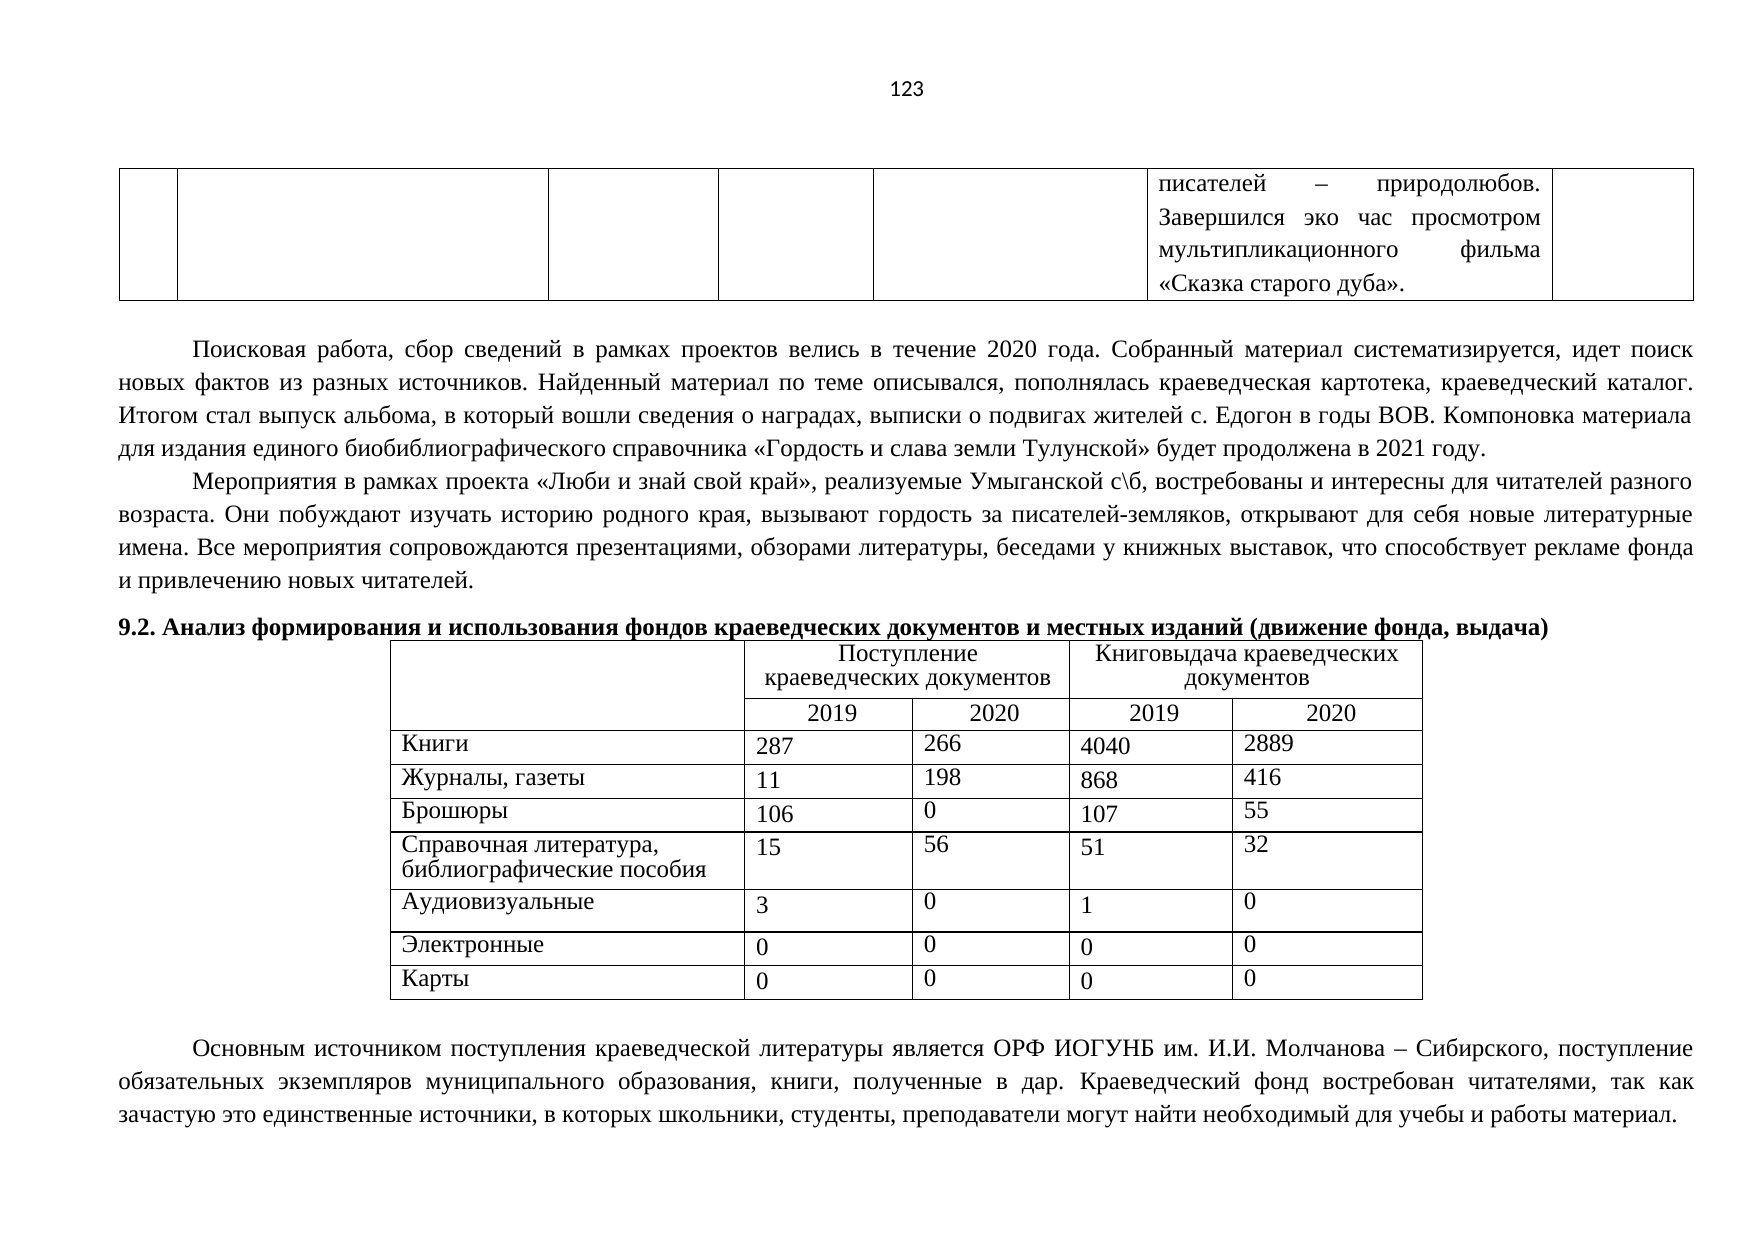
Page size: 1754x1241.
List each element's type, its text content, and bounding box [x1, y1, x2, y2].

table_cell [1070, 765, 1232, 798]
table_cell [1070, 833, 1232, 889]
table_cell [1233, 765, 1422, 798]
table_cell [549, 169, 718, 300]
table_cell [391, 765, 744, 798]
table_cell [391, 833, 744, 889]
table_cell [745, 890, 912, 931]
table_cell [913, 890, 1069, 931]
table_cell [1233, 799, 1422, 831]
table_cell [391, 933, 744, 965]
text Поисковая работа, сбор сведений в рамках проектов велись в течение 2020 года. Собранный материал систематизируется, идет поиск новых фактов из разных источников. Найденный материал по теме описывался, пополнялась краеведческая картотека, краеведческий каталог. Итогом стал выпуск альбома, в который вошли сведения о наградах, выписки о подвигах жителей с. Едогон в годы ВОВ. Компоновка материала для издания единого биобиблиографического справочника «Гордость и слава земли Тулунской» будет продолжена в 2021 году. [118, 334, 1695, 462]
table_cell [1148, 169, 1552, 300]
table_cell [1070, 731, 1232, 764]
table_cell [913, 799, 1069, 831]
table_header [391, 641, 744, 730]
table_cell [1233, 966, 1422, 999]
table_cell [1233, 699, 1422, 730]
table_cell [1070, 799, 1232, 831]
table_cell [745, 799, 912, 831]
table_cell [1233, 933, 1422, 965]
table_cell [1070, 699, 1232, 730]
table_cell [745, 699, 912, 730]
text Мероприятия в рамках проекта «Люби и знай свой край», реализуемые Умыганской с\б, востребованы и интересны для читателей разного возраста. Они побуждают изучать историю родного края, вызывают гордость за писателей-земляков, открывают для себя новые литературные имена. Все мероприятия сопровождаются презентациями, обзорами литературы, беседами у книжных выставок, что способствует рекламе фонда и привлечению новых читателей. [118, 466, 1695, 594]
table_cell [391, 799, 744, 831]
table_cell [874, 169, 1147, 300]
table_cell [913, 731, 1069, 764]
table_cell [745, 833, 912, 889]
text Основным источником поступления краеведческой литературы является ОРФ ИОГУНБ им. И.И. Молчанова – Сибирского, поступление обязательных экземпляров муниципального образования, книги, полученные в дар. Краеведческий фонд востребован читателями, так как зачастую это единственные источники, в которых школьники, студенты, преподаватели могут найти необходимый для учебы и работы материал. [118, 1033, 1695, 1128]
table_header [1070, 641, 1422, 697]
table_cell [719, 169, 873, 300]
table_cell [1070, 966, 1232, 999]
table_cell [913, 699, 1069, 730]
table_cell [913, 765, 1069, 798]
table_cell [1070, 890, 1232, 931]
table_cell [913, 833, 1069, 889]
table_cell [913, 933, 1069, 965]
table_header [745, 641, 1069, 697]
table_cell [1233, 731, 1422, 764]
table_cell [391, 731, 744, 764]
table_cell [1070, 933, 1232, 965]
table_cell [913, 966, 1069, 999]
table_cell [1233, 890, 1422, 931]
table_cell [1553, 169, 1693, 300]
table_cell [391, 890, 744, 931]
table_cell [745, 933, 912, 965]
text 9.2. Анализ формирования и использования фондов краеведческих документов и местных изданий (движение фонда, выдача) [118, 615, 1695, 640]
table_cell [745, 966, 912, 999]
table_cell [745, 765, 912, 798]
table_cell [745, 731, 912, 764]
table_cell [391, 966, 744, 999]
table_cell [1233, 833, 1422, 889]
